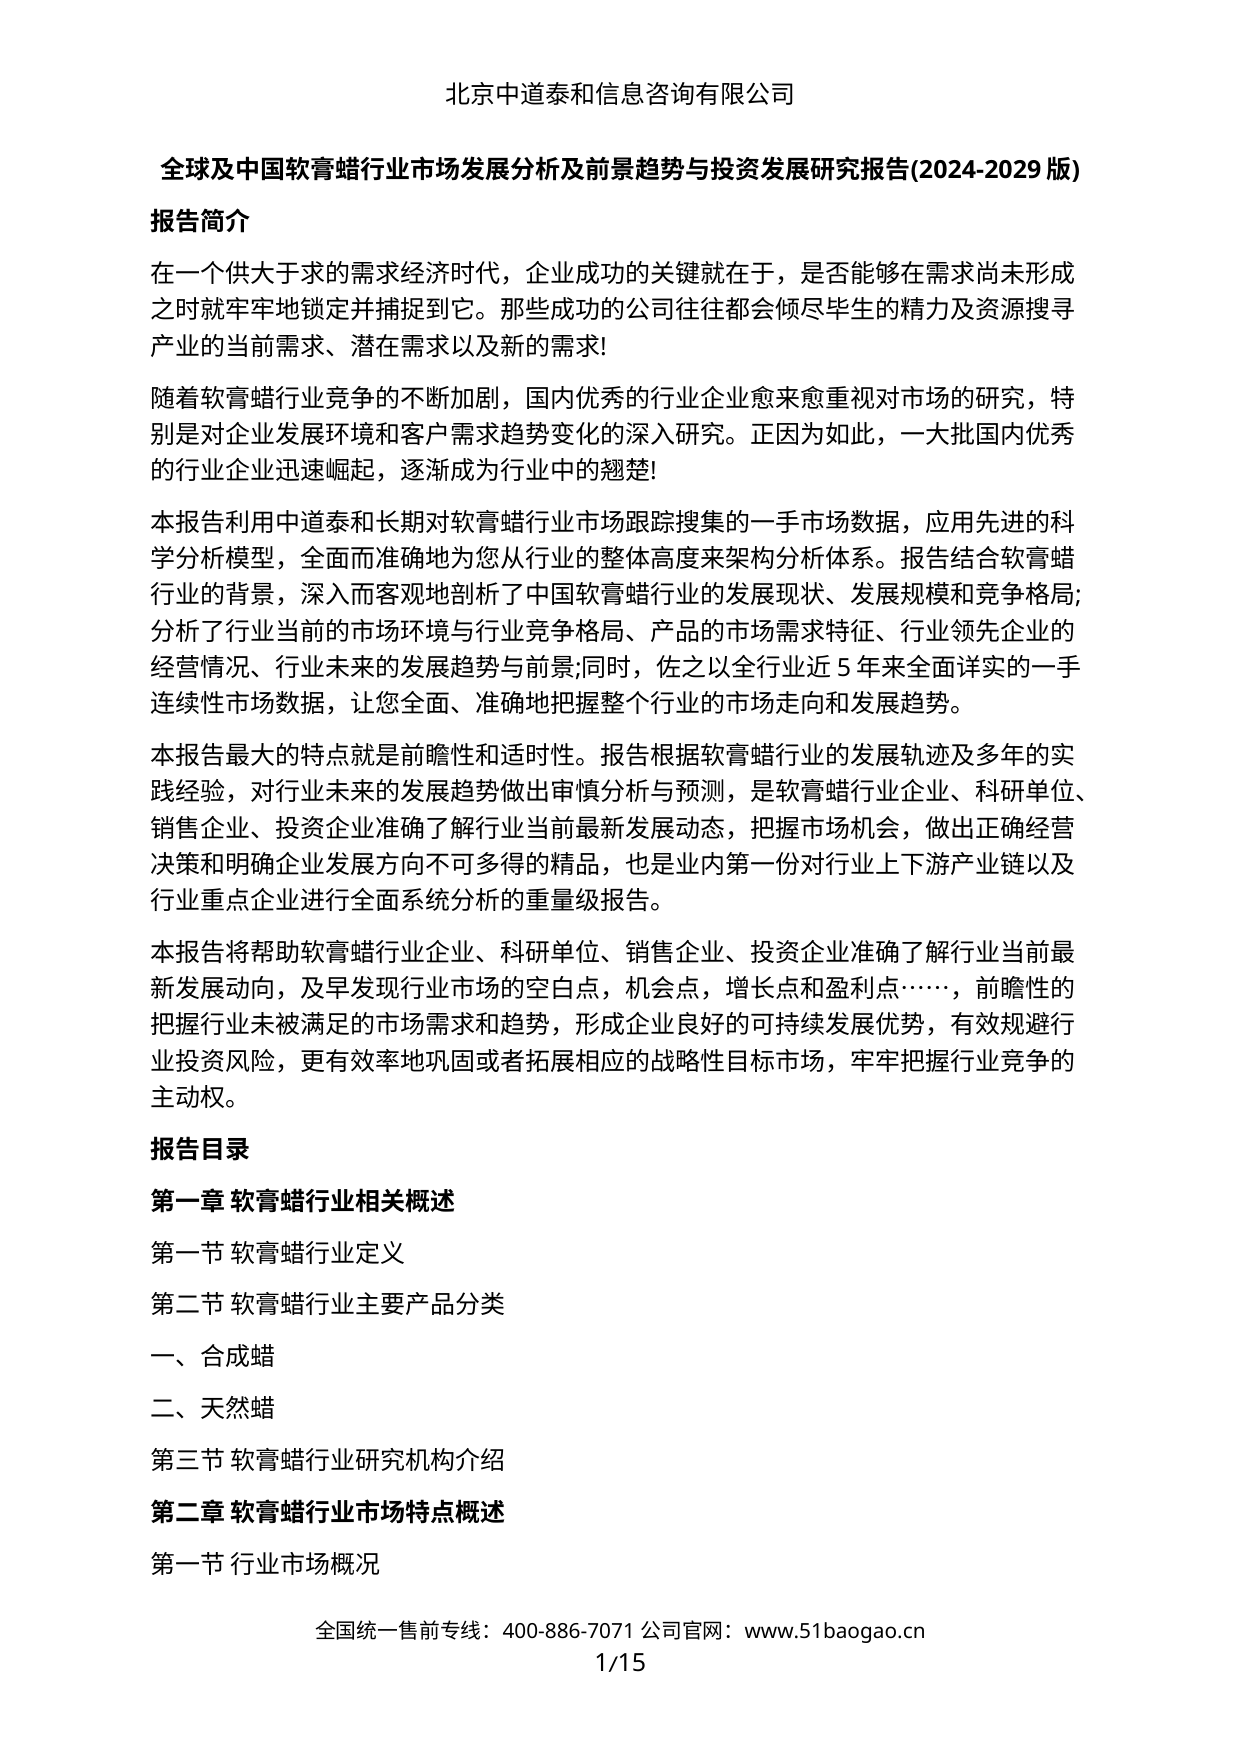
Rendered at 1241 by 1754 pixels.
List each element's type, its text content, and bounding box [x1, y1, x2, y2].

text 本报告利用中道泰和长期对软膏蜡行业市场跟踪搜集的一手市场数据，应用先进的科学分析模型，全面而准确地为您从行业的整体高度来架构分析体系。报告结合软膏蜡行业的背景，深入而客观地剖析了中国软膏蜡行业的发展现状、发展规模和竞争格局;分析了行业当前的市场环境与行业竞争格局、产品的市场需求特征、行业领先企业的经营情况、行业未来的发展趋势与前景;同时，佐之以全行业近5年来全面详实的一手连续性市场数据，让您全面、准确地把握整个行业的市场走向和发展趋势。 [150, 502, 1090, 720]
text 全球及中国软膏蜡行业市场发展分析及前景趋势与投资发展研究报告(2024-2029版) [150, 150, 1090, 186]
text 第二节 软膏蜡行业主要产品分类 [150, 1285, 1090, 1321]
text 报告目录 [150, 1129, 1090, 1166]
text 一、合成蜡 [150, 1337, 1090, 1373]
text 本报告最大的特点就是前瞻性和适时性。报告根据软膏蜡行业的发展轨迹及多年的实践经验，对行业未来的发展趋势做出审慎分析与预测，是软膏蜡行业企业、科研单位、销售企业、投资企业准确了解行业当前最新发展动态，把握市场机会，做出正确经营决策和明确企业发展方向不可多得的精品，也是业内第一份对行业上下游产业链以及行业重点企业进行全面系统分析的重量级报告。 [150, 736, 1090, 917]
text 随着软膏蜡行业竞争的不断加剧，国内优秀的行业企业愈来愈重视对市场的研究，特别是对企业发展环境和客户需求趋势变化的深入研究。正因为如此，一大批国内优秀的行业企业迅速崛起，逐渐成为行业中的翘楚! [150, 378, 1090, 487]
text 二、天然蜡 [150, 1389, 1090, 1425]
text 报告简介 [150, 202, 1090, 238]
text 第三节 软膏蜡行业研究机构介绍 [150, 1441, 1090, 1477]
text 第一章 软膏蜡行业相关概述 [150, 1181, 1090, 1217]
text 在一个供大于求的需求经济时代，企业成功的关键就在于，是否能够在需求尚未形成之时就牢牢地锁定并捕捉到它。那些成功的公司往往都会倾尽毕生的精力及资源搜寻产业的当前需求、潜在需求以及新的需求! [150, 254, 1090, 362]
text 第一节 软膏蜡行业定义 [150, 1233, 1090, 1269]
text 第二章 软膏蜡行业市场特点概述 [150, 1492, 1090, 1529]
text 第一节 行业市场概况 [150, 1544, 1090, 1581]
text 本报告将帮助软膏蜡行业企业、科研单位、销售企业、投资企业准确了解行业当前最新发展动向，及早发现行业市场的空白点，机会点，增长点和盈利点……，前瞻性的把握行业未被满足的市场需求和趋势，形成企业良好的可持续发展优势，有效规避行业投资风险，更有效率地巩固或者拓展相应的战略性目标市场，牢牢把握行业竞争的主动权。 [150, 932, 1090, 1114]
